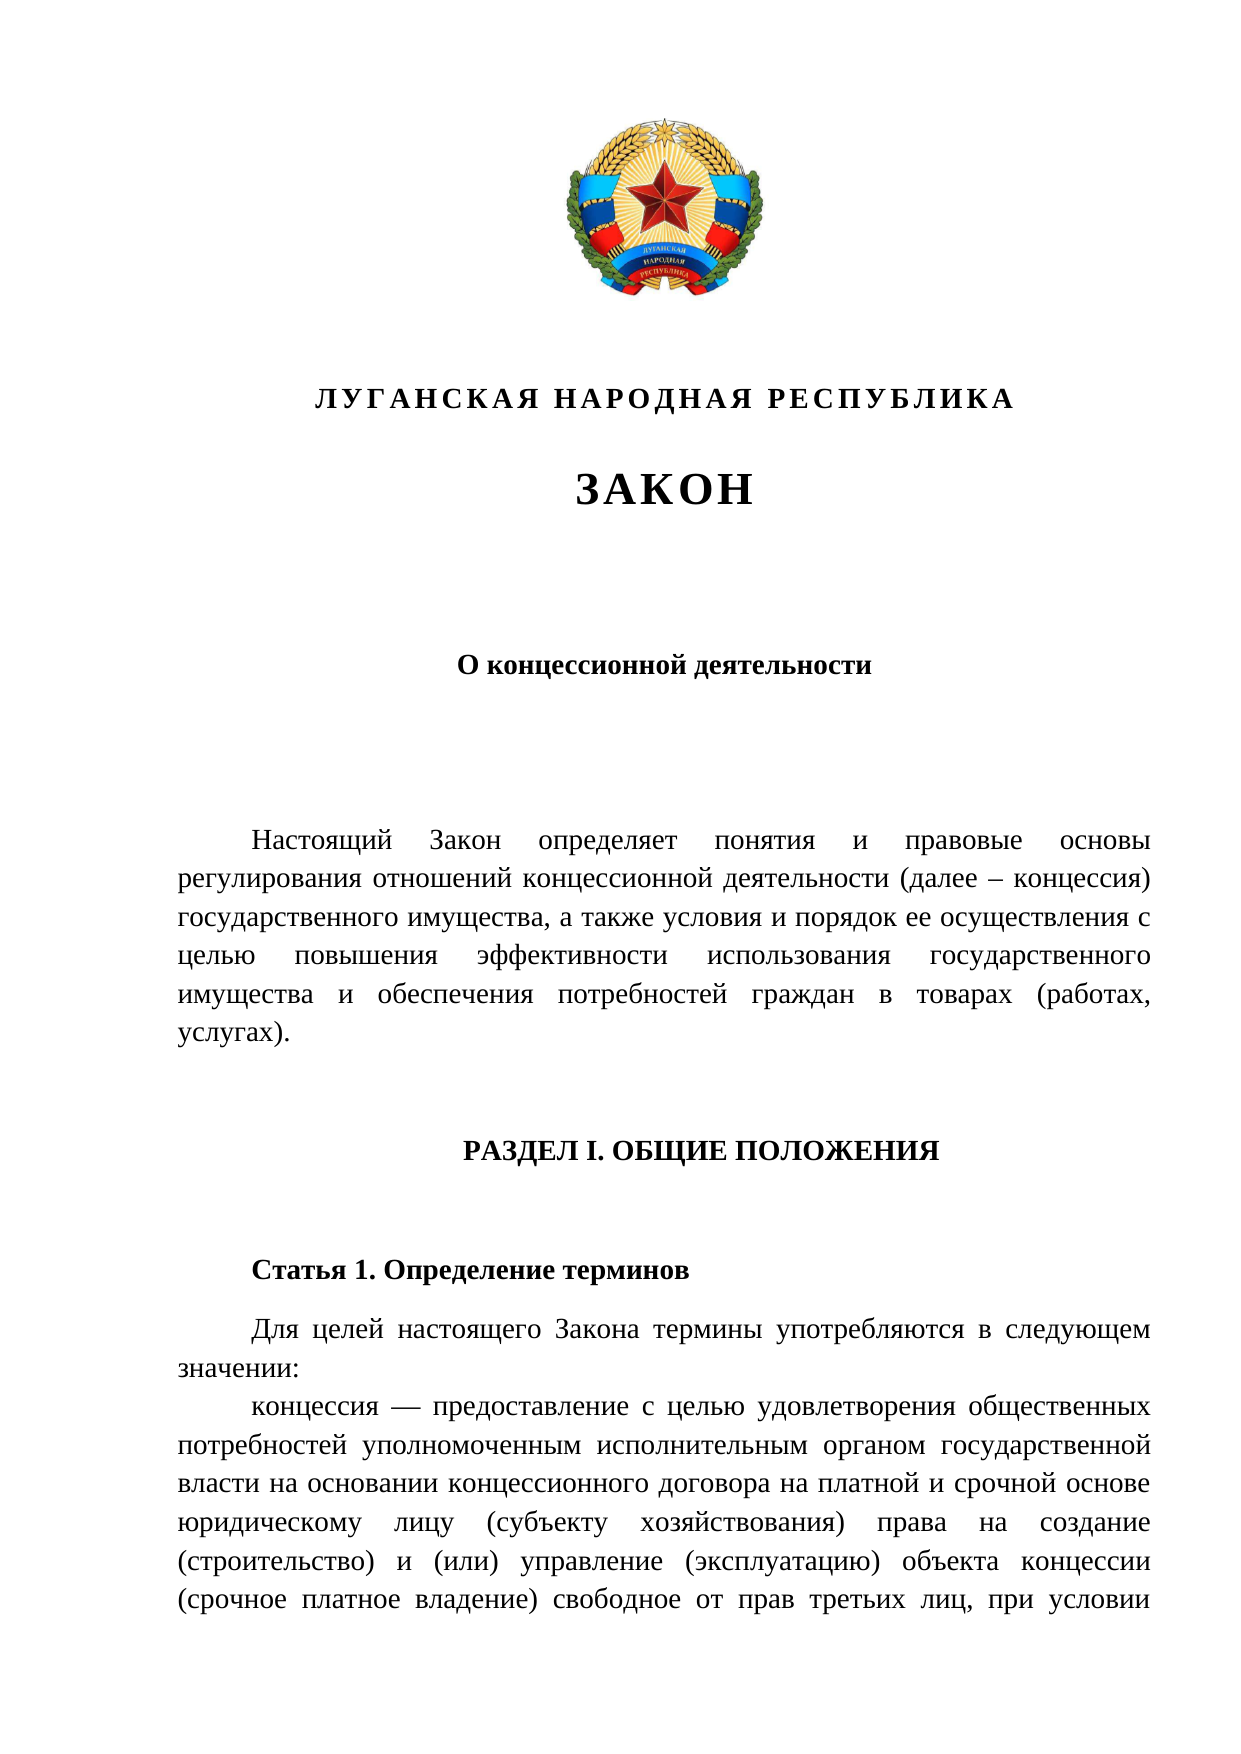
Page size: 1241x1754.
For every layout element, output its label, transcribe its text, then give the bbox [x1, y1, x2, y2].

text Настоящий Закон определяет понятия и правовые основы регулирования отношений концессионной деятельности (далее – концессия) государственного имущества, а также условия и порядок ее осуществления с целью повышения эффективности использования государственного имущества и обеспечения потребностей граждан в товарах (работах, услугах). [177, 822, 1152, 1048]
picture [544, 118, 785, 301]
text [177, 1388, 1152, 1615]
subtitle Статья 1. Определение терминов [177, 1252, 1152, 1286]
text Для целей настоящего Закона термины употребляются в следующем значении: [177, 1311, 1152, 1383]
text Раздел I. Общие положения [177, 1133, 1152, 1167]
text ЛУГАНСКАЯ НАРОДНАЯ РЕСПУБЛИКА [177, 381, 1152, 414]
title О концессионной деятельности [177, 647, 1152, 680]
text ЗАКОН [177, 461, 1152, 514]
